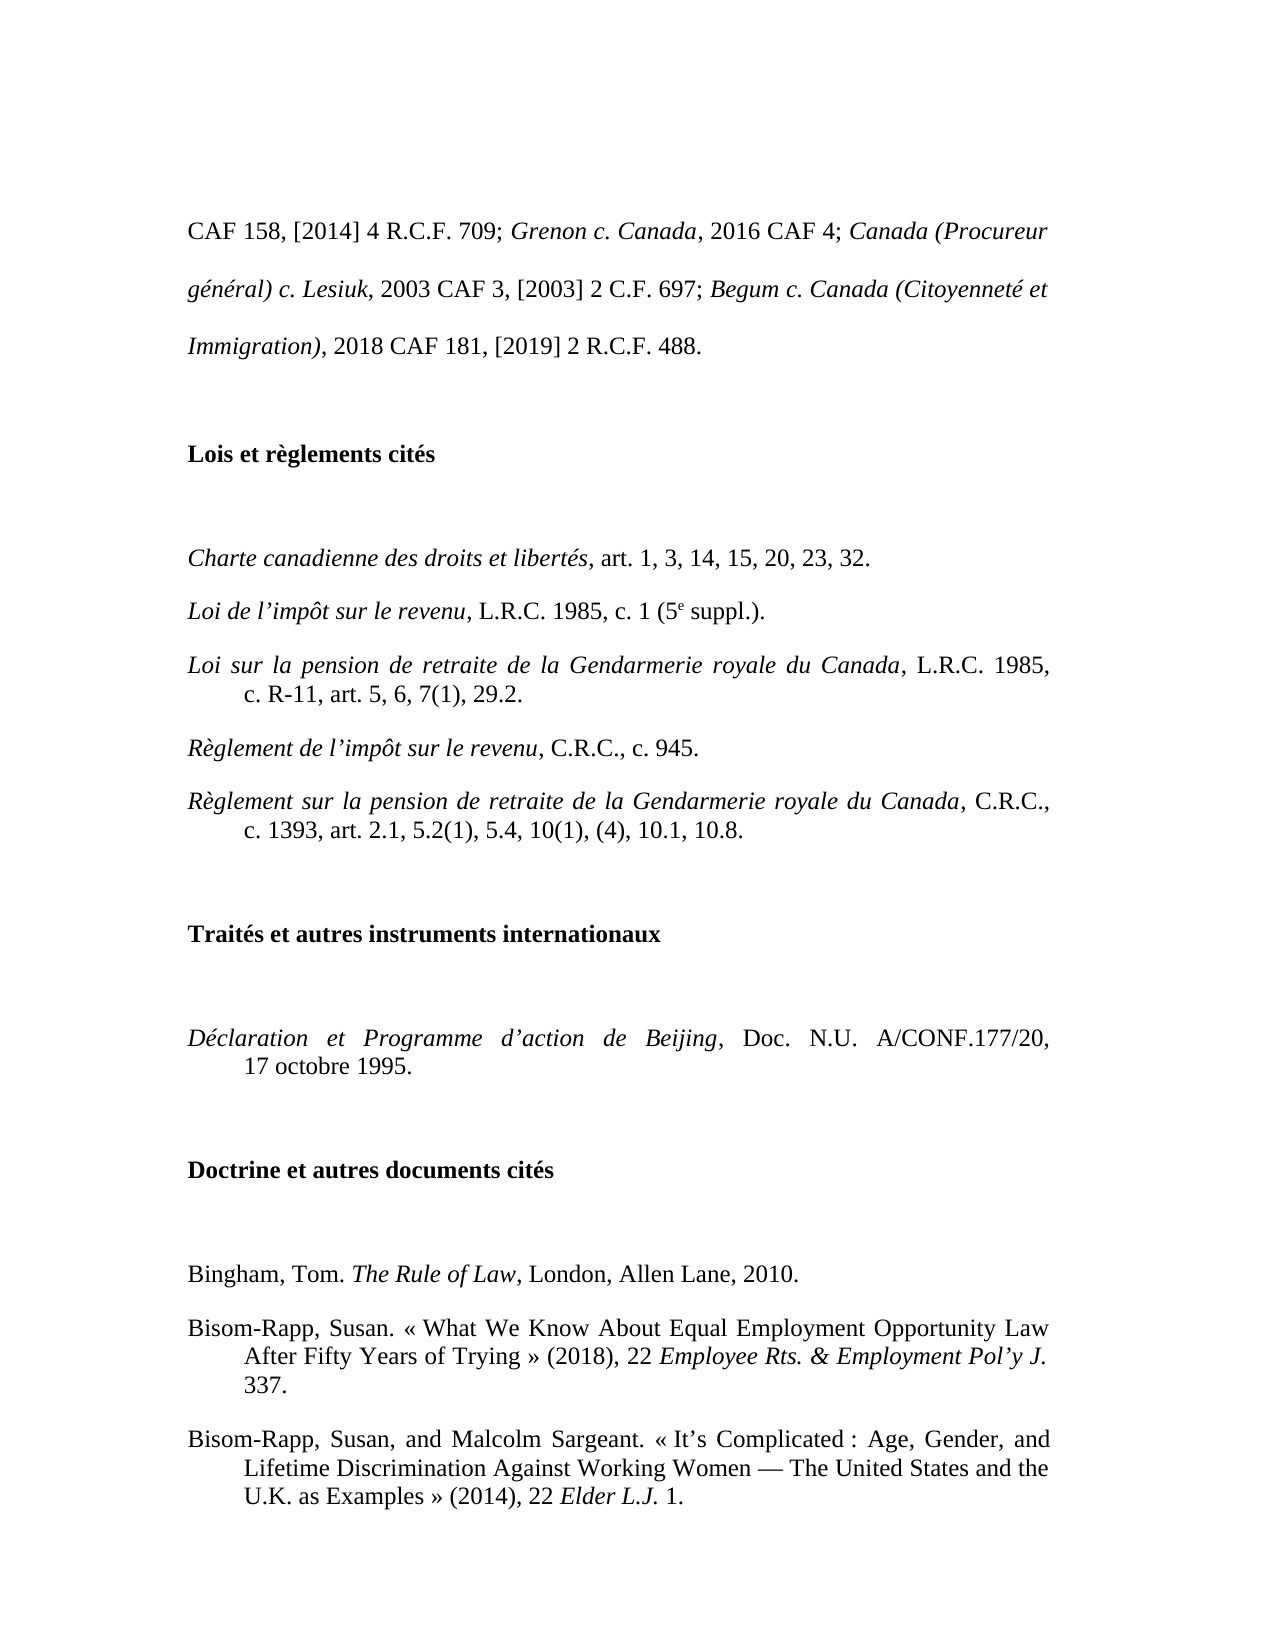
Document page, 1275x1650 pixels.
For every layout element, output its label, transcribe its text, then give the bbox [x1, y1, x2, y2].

text Loi sur la pension de retraite de la Gendarmerie royale du Canada, L.R.C. 1985, c. R-11, art. 5, 6, 7(1), 29.2. [187, 650, 1050, 708]
text Règlement de l’impôt sur le revenu, C.R.C., c. 945. [187, 733, 1050, 761]
text Bingham, Tom. The Rule of Law, London, Allen Lane, 2010. [187, 1259, 1050, 1288]
text Règlement sur la pension de retraite de la Gendarmerie royale du Canada, C.R.C., c. 1393, art. 2.1, 5.2(1), 5.4, 10(1), (4), 10.1, 10.8. [187, 786, 1050, 844]
text Traités et autres instruments internationaux [187, 919, 1050, 948]
text Bisom-Rapp, Susan. « What We Know About Equal Employment Opportunity Law After Fifty Years of Trying » (2018), 22 Employee Rts. & Employment Pol’y J. 337. [187, 1313, 1050, 1399]
text Bisom-Rapp, Susan, and Malcolm Sargeant. « It’s Complicated : Age, Gender, and Lifetime Discrimination Against Working Women — The United States and the U.K. as Examples » (2014), 22 Elder L.J. 1. [187, 1424, 1050, 1510]
text Déclaration et Programme d’action de Beijing, Doc. N.U. A/CONF.177/20, 17 octobre 1995. [187, 1023, 1050, 1080]
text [187, 216, 1050, 360]
text Charte canadienne des droits et libertés, art. 1, 3, 14, 15, 20, 23, 32. [187, 543, 1050, 571]
text Doctrine et autres documents cités [187, 1155, 1050, 1184]
text Lois et règlements cités [187, 439, 1050, 468]
text Loi de l’impôt sur le revenu, L.R.C. 1985, c. 1 (5e suppl.). [187, 596, 1050, 625]
